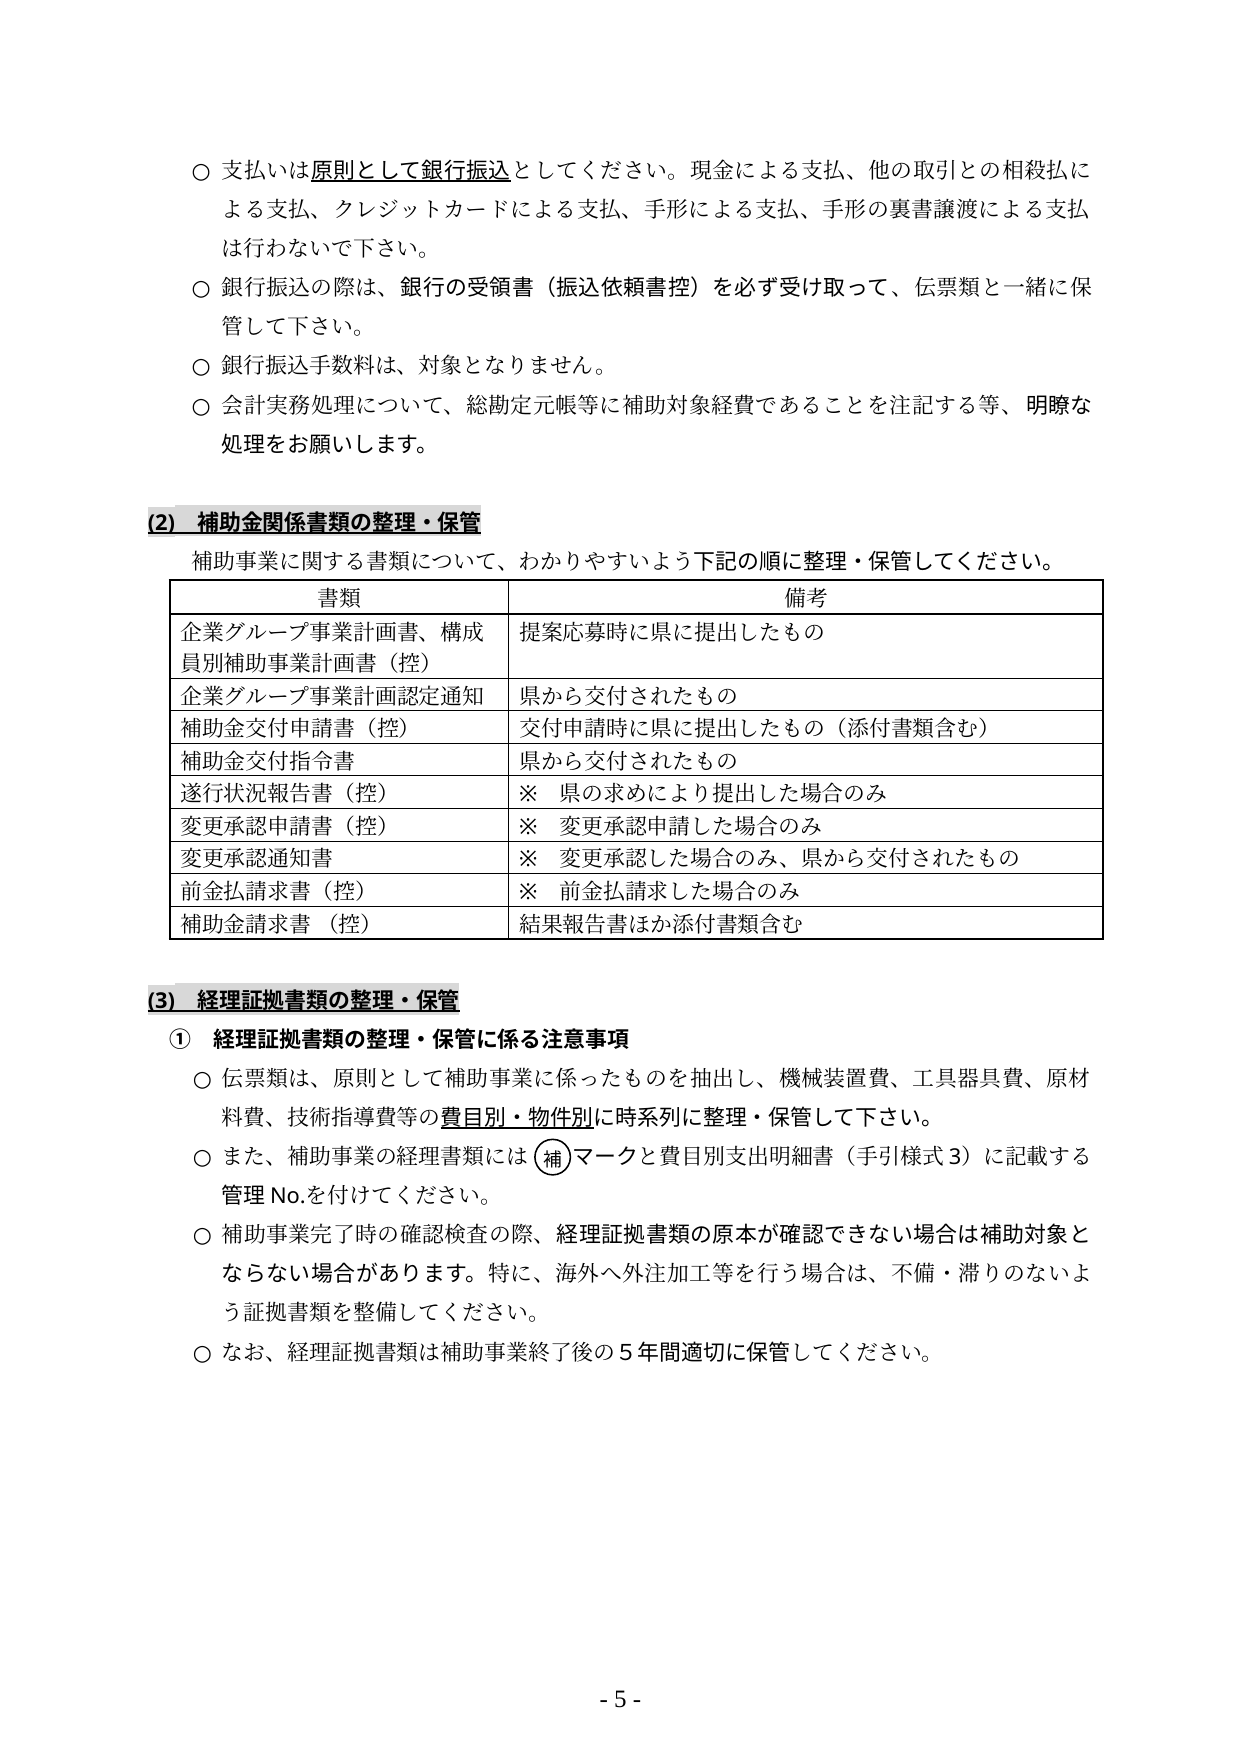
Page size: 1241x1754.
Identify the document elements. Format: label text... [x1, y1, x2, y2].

table_cell ※ 変更承認した場合のみ、県から交付されたもの [509, 842, 1102, 873]
table_header 書類 [171, 581, 508, 613]
table_cell 企業グループ事業計画書、構成員別補助事業計画書（控） [171, 615, 508, 678]
table_cell 変更承認申請書（控） [171, 809, 508, 841]
table_cell 補助金交付申請書（控） [171, 711, 508, 743]
table_cell 交付申請時に県に提出したもの（添付書類含む） [509, 711, 1102, 743]
list また、補助事業の経理書類には マークと費目別支出明細書（手引様式3）に記載する管理No.を付けてください。 [193, 1136, 1092, 1214]
list 会計実務処理について、総勘定元帳等に補助対象経費であることを注記する等、明瞭な処理をお願いします。 [191, 384, 1092, 462]
list なお、経理証拠書類は補助事業終了後の５年間適切に保管してください。 [193, 1331, 1092, 1370]
list 銀行振込の際は、銀行の受領書（振込依頼書控）を必ず受け取って、伝票類と一緒に保管して下さい。 [191, 267, 1092, 345]
text (2) 補助金関係書類の整理・保管 [148, 501, 1092, 540]
table_cell 前金払請求書（控） [171, 874, 508, 906]
table_cell 県から交付されたもの [509, 744, 1102, 775]
text 補助事業に関する書類について、わかりやすいよう下記の順に整理・保管してください。 [148, 540, 1092, 579]
list 補助事業完了時の確認検査の際、経理証拠書類の原本が確認できない場合は補助対象とならない場合があります。特に、海外へ外注加工等を行う場合は、不備・滞りのないよう証拠書類を整備してください。 [193, 1214, 1092, 1331]
table_cell 補助金請求書 （控） [171, 907, 508, 938]
list 銀行振込手数料は、対象となりません。 [191, 345, 1092, 384]
text ① 経理証拠書類の整理・保管に係る注意事項 [148, 1018, 1092, 1057]
table_cell ※ 県の求めにより提出した場合のみ [509, 776, 1102, 808]
table_header 備考 [509, 581, 1102, 613]
table_cell 変更承認通知書 [171, 842, 508, 873]
table_cell 補助金交付指令書 [171, 744, 508, 775]
table_cell 結果報告書ほか添付書類含む [509, 907, 1102, 938]
text (3) 経理証拠書類の整理・保管 [148, 979, 1092, 1018]
table_cell 企業グループ事業計画認定通知 [171, 679, 508, 710]
list 支払いは原則として銀行振込としてください。現金による支払、他の取引との相殺払による支払、クレジットカードによる支払、手形による支払、手形の裏書譲渡による支払は行わないで下さい。 [191, 149, 1092, 267]
table_cell 県から交付されたもの [509, 679, 1102, 710]
table_cell 提案応募時に県に提出したもの [509, 615, 1102, 678]
table_cell ※ 前金払請求した場合のみ [509, 874, 1102, 906]
list 伝票類は、原則として補助事業に係ったものを抽出し、機械装置費、工具器具費、原材料費、技術指導費等の費目別・物件別に時系列に整理・保管して下さい。 [193, 1057, 1092, 1136]
table_cell ※ 変更承認申請した場合のみ [509, 809, 1102, 841]
table_cell 遂行状況報告書（控） [171, 776, 508, 808]
